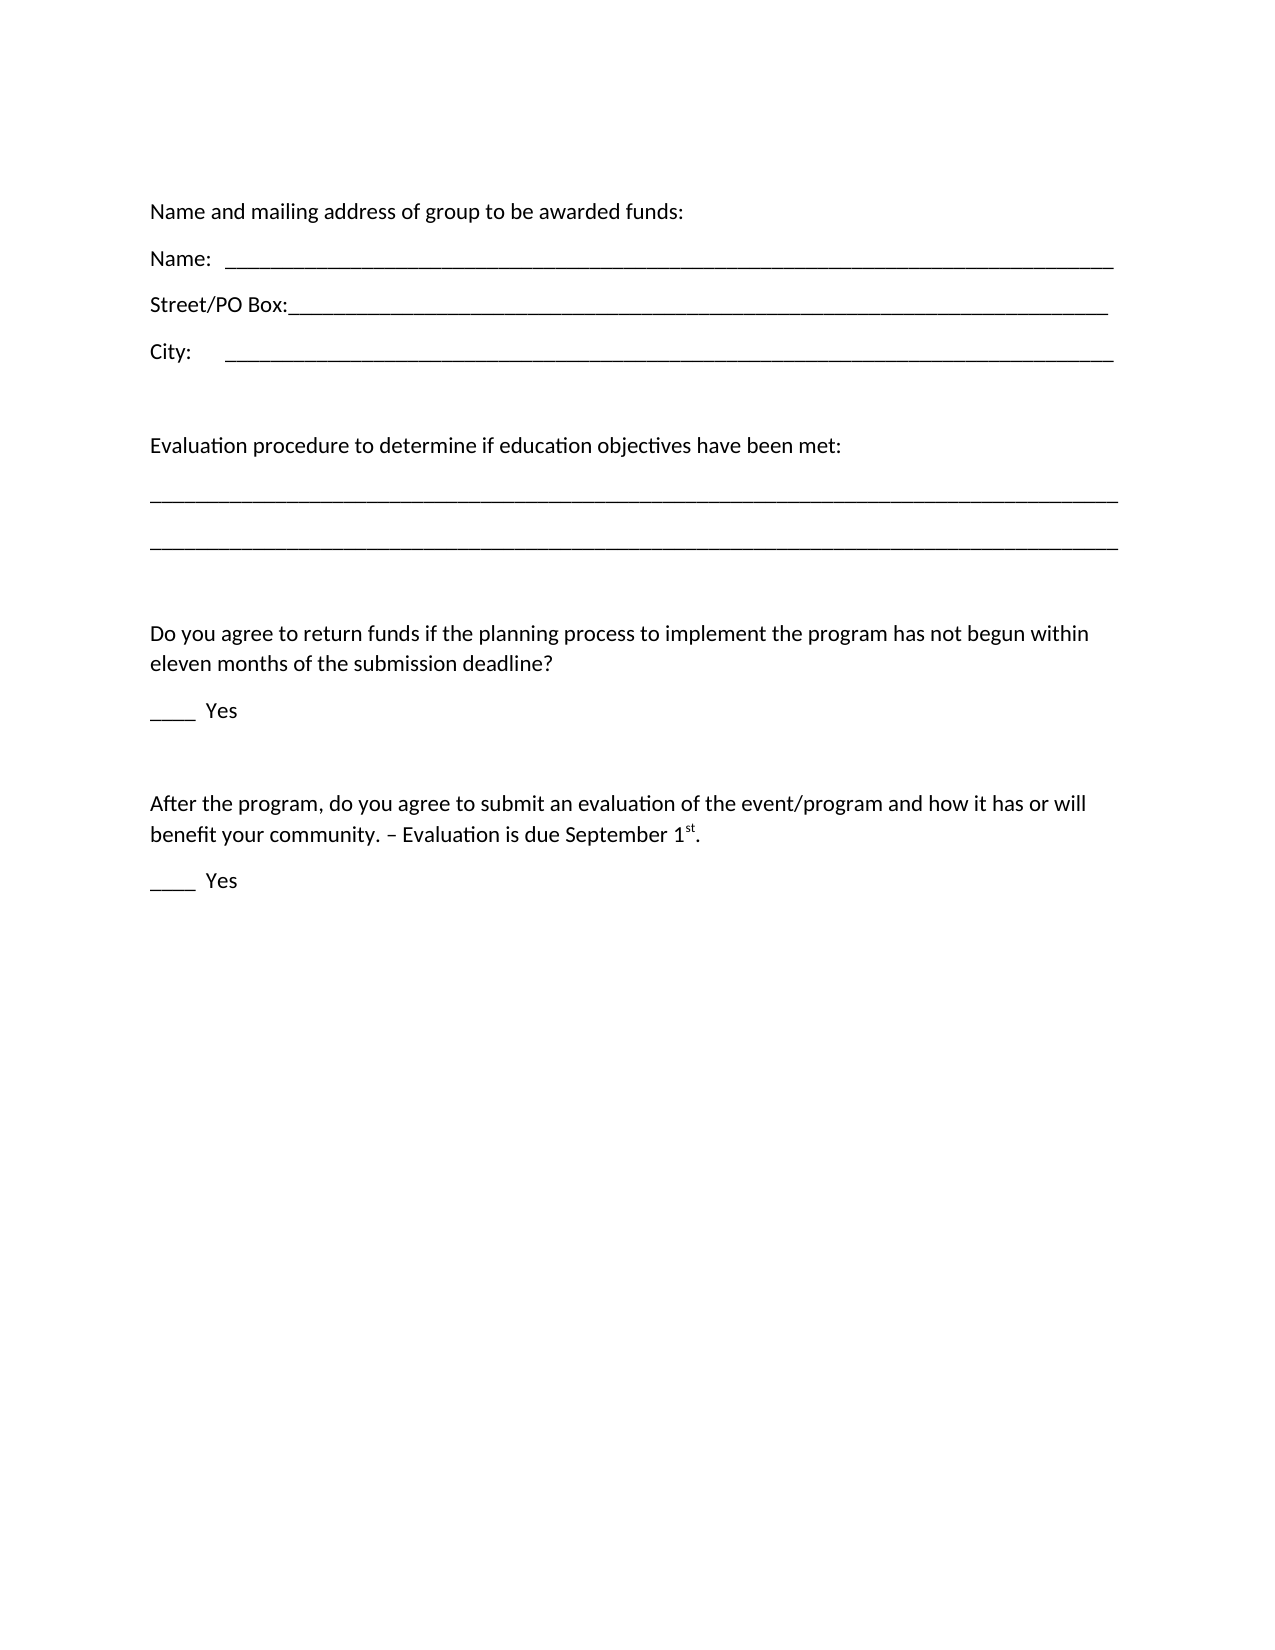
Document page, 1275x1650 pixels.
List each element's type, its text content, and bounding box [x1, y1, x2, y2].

text Name: ______________________________________________________________________________ [150, 244, 1125, 272]
text Street/PO Box:________________________________________________________________________ [150, 291, 1125, 319]
text City: ______________________________________________________________________________ [150, 337, 1125, 366]
text ____ Yes [150, 867, 1125, 895]
text ____ Yes [150, 696, 1125, 724]
text _____________________________________________________________________________________ [150, 478, 1125, 506]
text _____________________________________________________________________________________ [150, 525, 1125, 553]
text Evaluation procedure to determine if education objectives have been met: [150, 431, 1125, 459]
text Name and mailing address of group to be awarded funds: [150, 197, 1125, 225]
text After the program, do you agree to submit an evaluation of the event/program and how it has or will benefit your community. – Evaluation is due September 1st. [150, 789, 1125, 848]
text Do you agree to return funds if the planning process to implement the program has not begun within eleven months of the submission deadline? [150, 619, 1125, 677]
